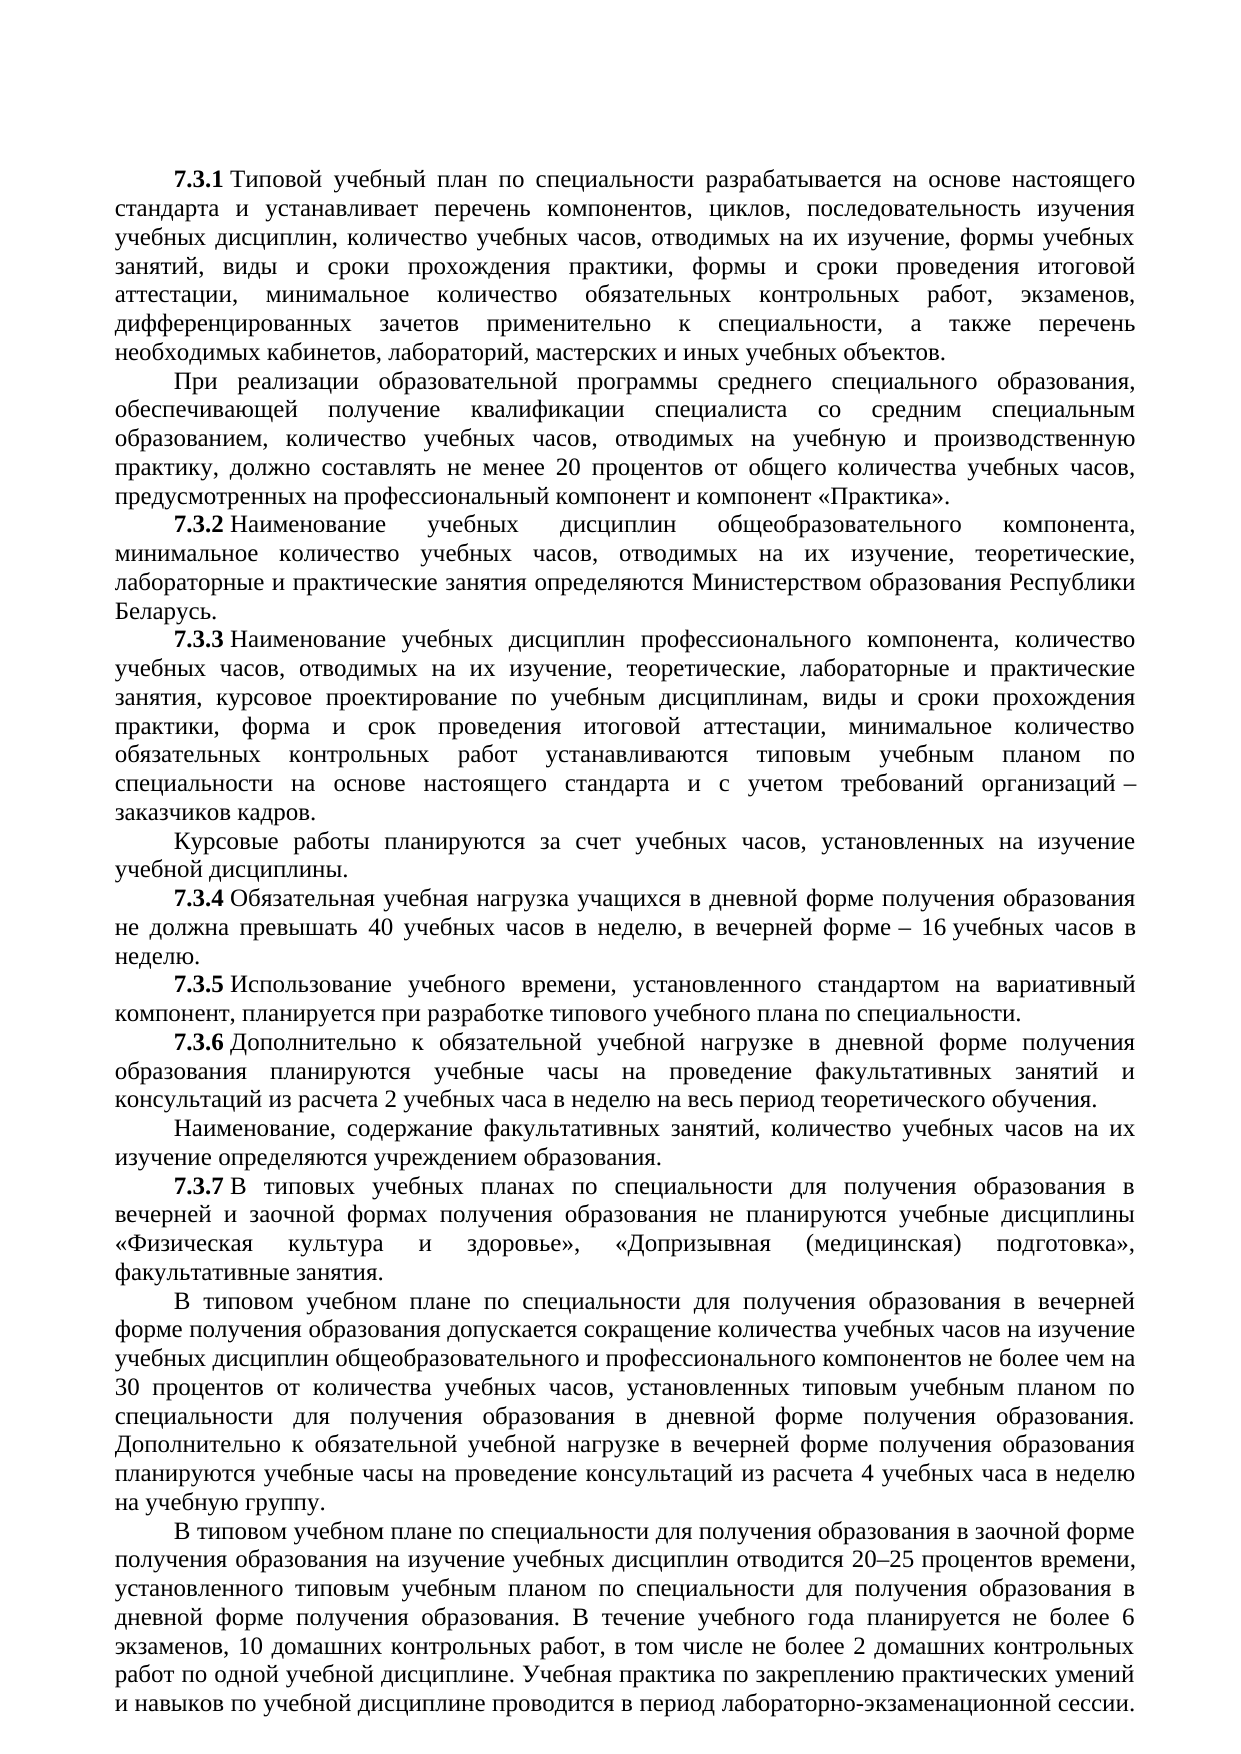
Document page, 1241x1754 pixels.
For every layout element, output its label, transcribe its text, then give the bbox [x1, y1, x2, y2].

text 7.3.5 Использование учебного времени, установленного стандартом на вариативный компонент, планируется при разработке типового учебного плана по специальности. [114, 969, 1136, 1027]
text 7.3.4 Обязательная учебная нагрузка учащихся в дневной форме получения образования не должна превышать 40 учебных часов в неделю, в вечерней форме – 16 учебных часов в неделю. [114, 883, 1136, 969]
text Курсовые работы планируются за счет учебных часов, установленных на изучение учебной дисциплины. [114, 826, 1136, 883]
text При реализации образовательной программы среднего специального образования, обеспечивающей получение квалификации специалиста со средним специальным образованием, количество учебных часов, отводимых на учебную и производственную практику, должно составлять не менее 20 процентов от общего количества учебных часов, предусмотренных на профессиональный компонент и компонент «Практика». [114, 366, 1136, 509]
text 7.3.2 Наименование учебных дисциплин общеобразовательного компонента, минимальное количество учебных часов, отводимых на их изучение, теоретические, лабораторные и практические занятия определяются Министерством образования Республики Беларусь. [114, 509, 1136, 624]
text 7.3.6 Дополнительно к обязательной учебной нагрузке в дневной форме получения образования планируются учебные часы на проведение факультативных занятий и консультаций из расчета 2 учебных часа в неделю на весь период теоретического обучения. [114, 1027, 1136, 1113]
text Наименование, содержание факультативных занятий, количество учебных часов на их изучение определяются учреждением образования. [114, 1113, 1136, 1171]
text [114, 1516, 1136, 1717]
text В типовом учебном плане по специальности для получения образования в вечерней форме получения образования допускается сокращение количества учебных часов на изучение учебных дисциплин общеобразовательного и профессионального компонентов не более чем на 30 процентов от количества учебных часов, установленных типовым учебным планом по специальности для получения образования в дневной форме получения образования. Дополнительно к обязательной учебной нагрузке в вечерней форме получения образования планируются учебные часы на проведение консультаций из расчета 4 учебных часа в неделю на учебную группу. [114, 1286, 1136, 1516]
text 7.3.7 В типовых учебных планах по специальности для получения образования в вечерней и заочной формах получения образования не планируются учебные дисциплины «Физическая культура и здоровье», «Допризывная (медицинская) подготовка», факультативные занятия. [114, 1171, 1136, 1286]
text 7.3.3 Наименование учебных дисциплин профессионального компонента, количество учебных часов, отводимых на их изучение, теоретические, лабораторные и практические занятия, курсовое проектирование по учебным дисциплинам, виды и сроки прохождения практики, форма и срок проведения итоговой аттестации, минимальное количество обязательных контрольных работ устанавливаются типовым учебным планом по специальности на основе настоящего стандарта и с учетом требований организаций – заказчиков кадров. [114, 624, 1136, 826]
text 7.3.1 Типовой учебный план по специальности разрабатывается на основе настоящего стандарта и устанавливает перечень компонентов, циклов, последовательность изучения учебных дисциплин, количество учебных часов, отводимых на их изучение, формы учебных занятий, виды и сроки прохождения практики, формы и сроки проведения итоговой аттестации, минимальное количество обязательных контрольных работ, экзаменов, дифференцированных зачетов применительно к специальности, а также перечень необходимых кабинетов, лабораторий, мастерских и иных учебных объектов. [114, 164, 1136, 366]
